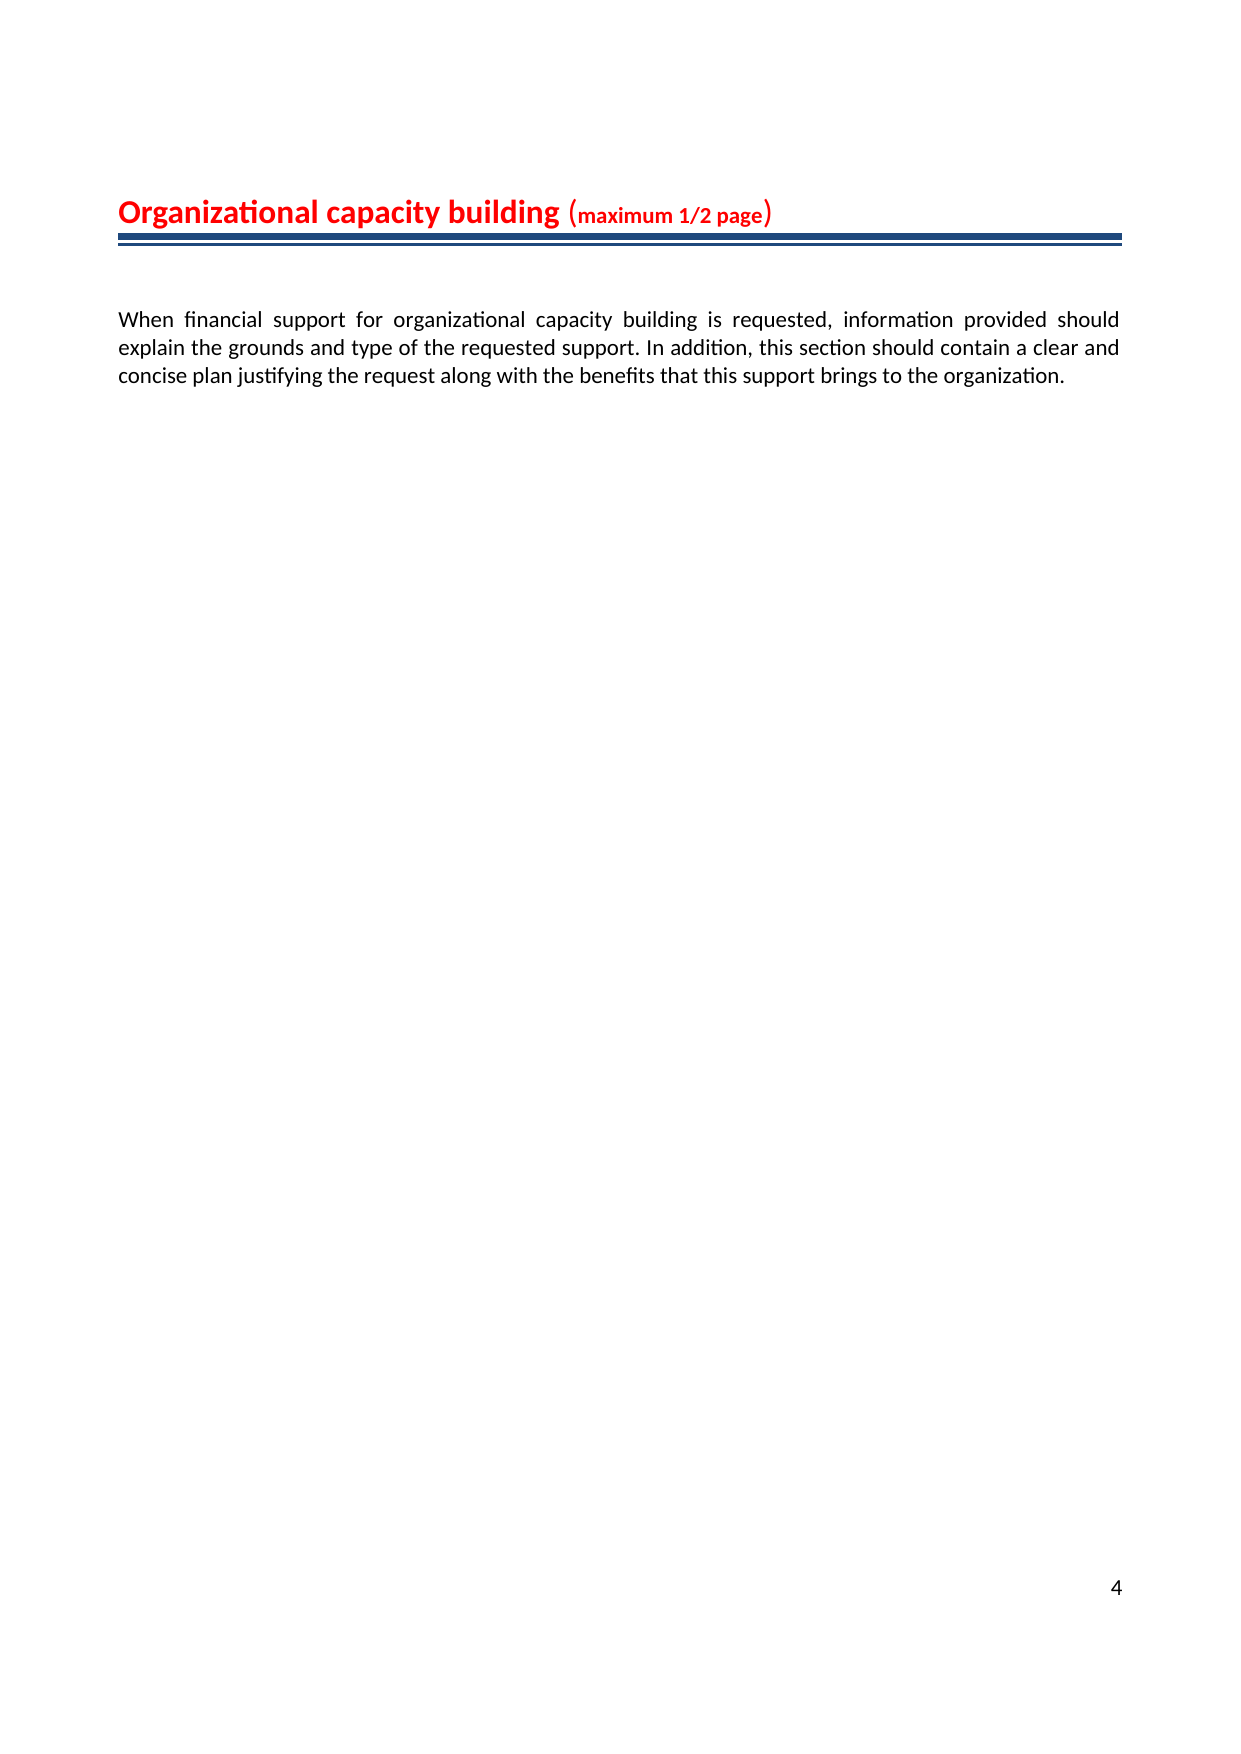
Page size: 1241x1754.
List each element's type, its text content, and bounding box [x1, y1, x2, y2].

title Organizational capacity building (maximum 1/2 page) [118, 191, 1122, 233]
text When financial support for organizational capacity building is requested, information provided should explain the grounds and type of the requested support. In addition, this section should contain a clear and concise plan justifying the request along with the benefits that this support brings to the organization. [118, 305, 1122, 389]
